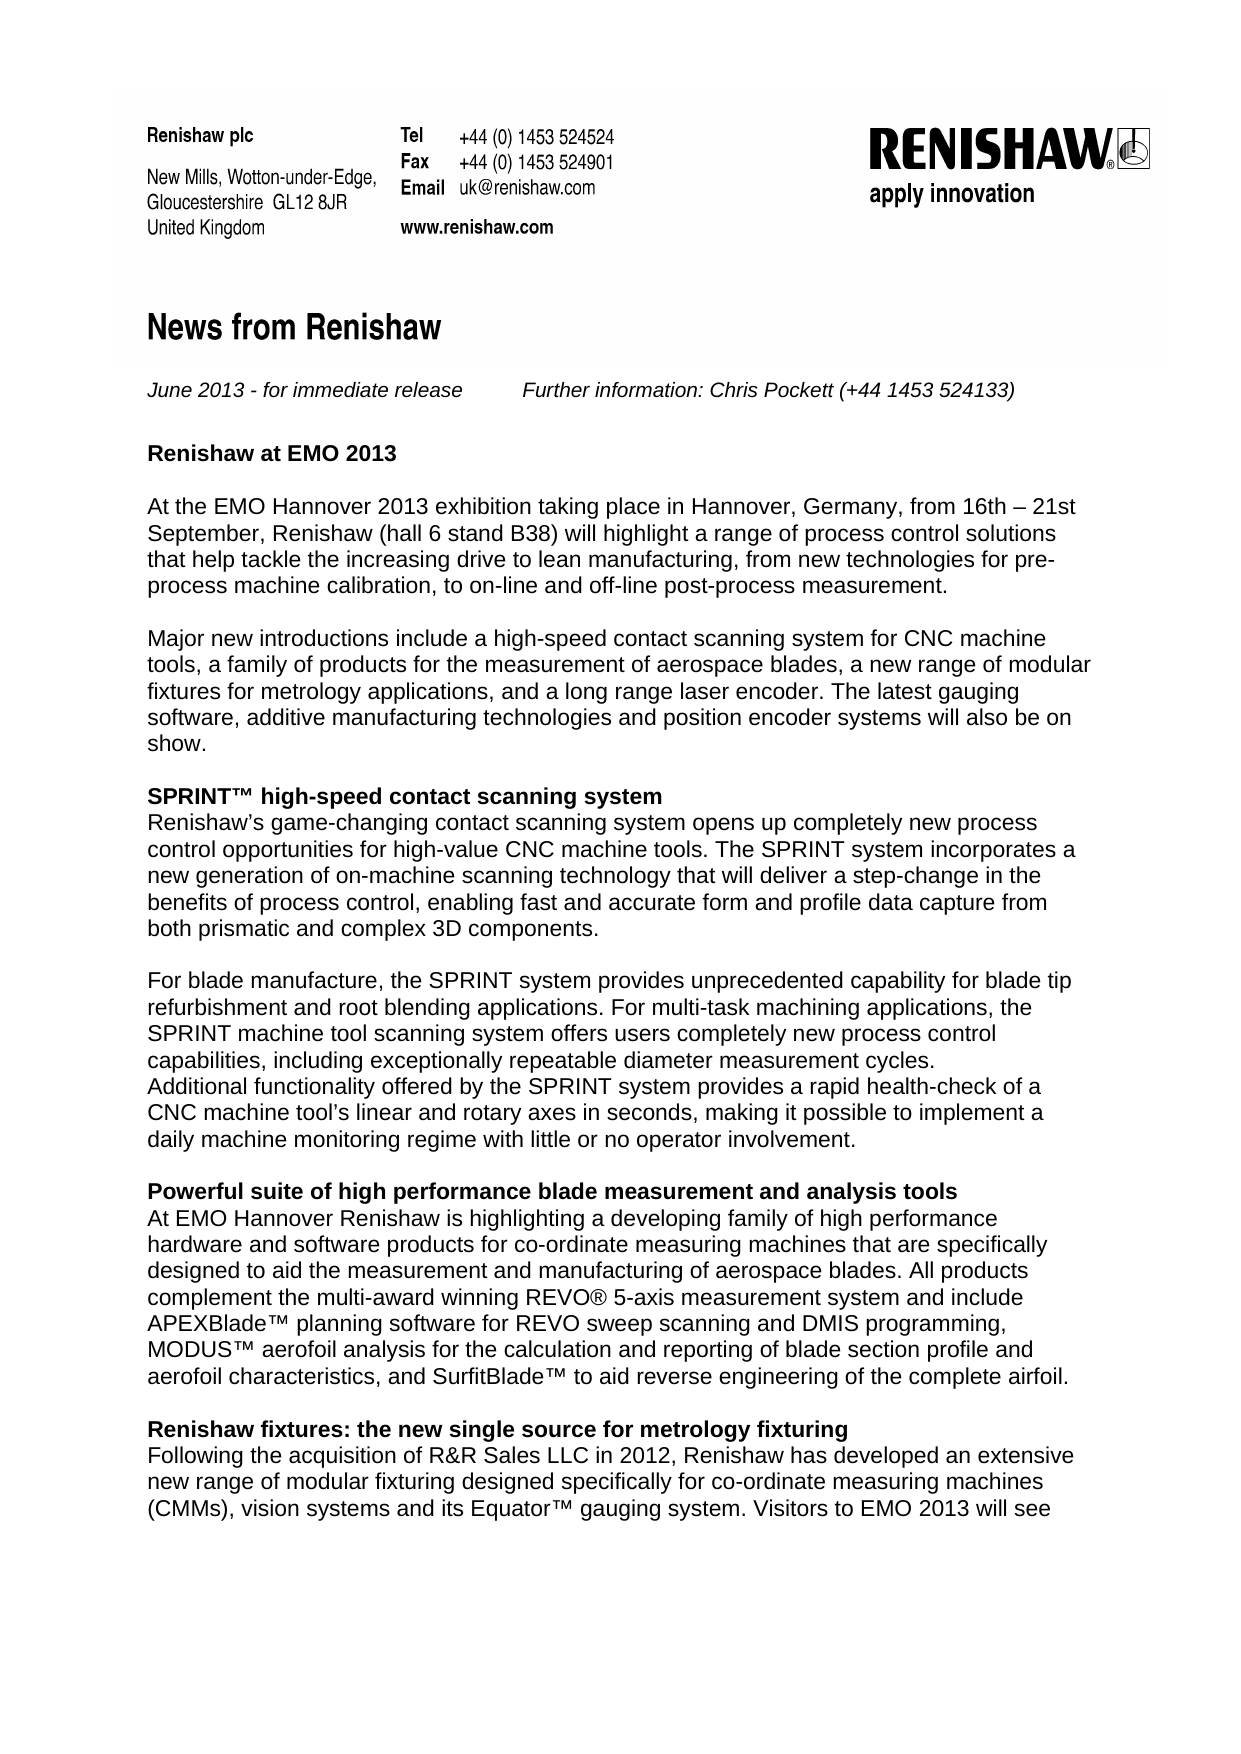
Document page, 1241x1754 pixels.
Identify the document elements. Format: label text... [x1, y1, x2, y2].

text Additional functionality offered by the SPRINT system provides a rapid health-check of a CNC machine tool’s linear and rotary axes in seconds, making it possible to implement a daily machine monitoring regime with little or no operator involvement. [147, 1073, 1093, 1152]
text Powerful suite of high performance blade measurement and analysis tools [147, 1178, 1093, 1205]
text Renishaw fixtures: the new single source for metrology fixturing [147, 1416, 1093, 1442]
text At the EMO Hannover 2013 exhibition taking place in Hannover, Germany, from 16th – 21st September, Renishaw (hall 6 stand B38) will highlight a range of process control solutions that help tackle the increasing drive to lean manufacturing, from new technologies for pre-process machine calibration, to on-line and off-line post-process measurement. [147, 493, 1093, 598]
text Renishaw’s game-changing contact scanning system opens up completely new process control opportunities for high-value CNC machine tools. The SPRINT system incorporates a new generation of on-machine scanning technology that will deliver a step-change in the benefits of process control, enabling fast and accurate form and profile data capture from both prismatic and complex 3D components. [147, 809, 1093, 941]
text SPRINT™ high-speed contact scanning system [147, 783, 1093, 809]
text Major new introductions include a high-speed contact scanning system for CNC machine tools, a family of products for the measurement of aerospace blades, a new range of modular fixtures for metrology applications, and a long range laser encoder. The latest gauging software, additive manufacturing technologies and position encoder systems will also be on show. [147, 625, 1093, 757]
text For blade manufacture, the SPRINT system provides unprecedented capability for blade tip refurbishment and root blending applications. For multi-task machining applications, the SPRINT machine tool scanning system offers users completely new process control capabilities, including exceptionally repeatable diameter measurement cycles. [147, 967, 1093, 1073]
text At EMO Hannover Renishaw is highlighting a developing family of high performance hardware and software products for co-ordinate measuring machines that are specifically designed to aid the measurement and manufacturing of aerospace blades. All products complement the multi-award winning REVO® 5-axis measurement system and include APEXBlade™ planning software for REVO sweep scanning and DMIS programming, MODUS™ aerofoil analysis for the calculation and reporting of blade section profile and aerofoil characteristics, and SurfitBlade™ to aid reverse engineering of the complete airfoil. [147, 1205, 1093, 1389]
text Renishaw at EMO 2013 [147, 440, 1093, 467]
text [147, 1442, 1093, 1521]
picture [117, 89, 1170, 367]
text June 2013 - for immediate release Further information: Chris Pockett (+44 1453 524133) [147, 367, 1034, 402]
